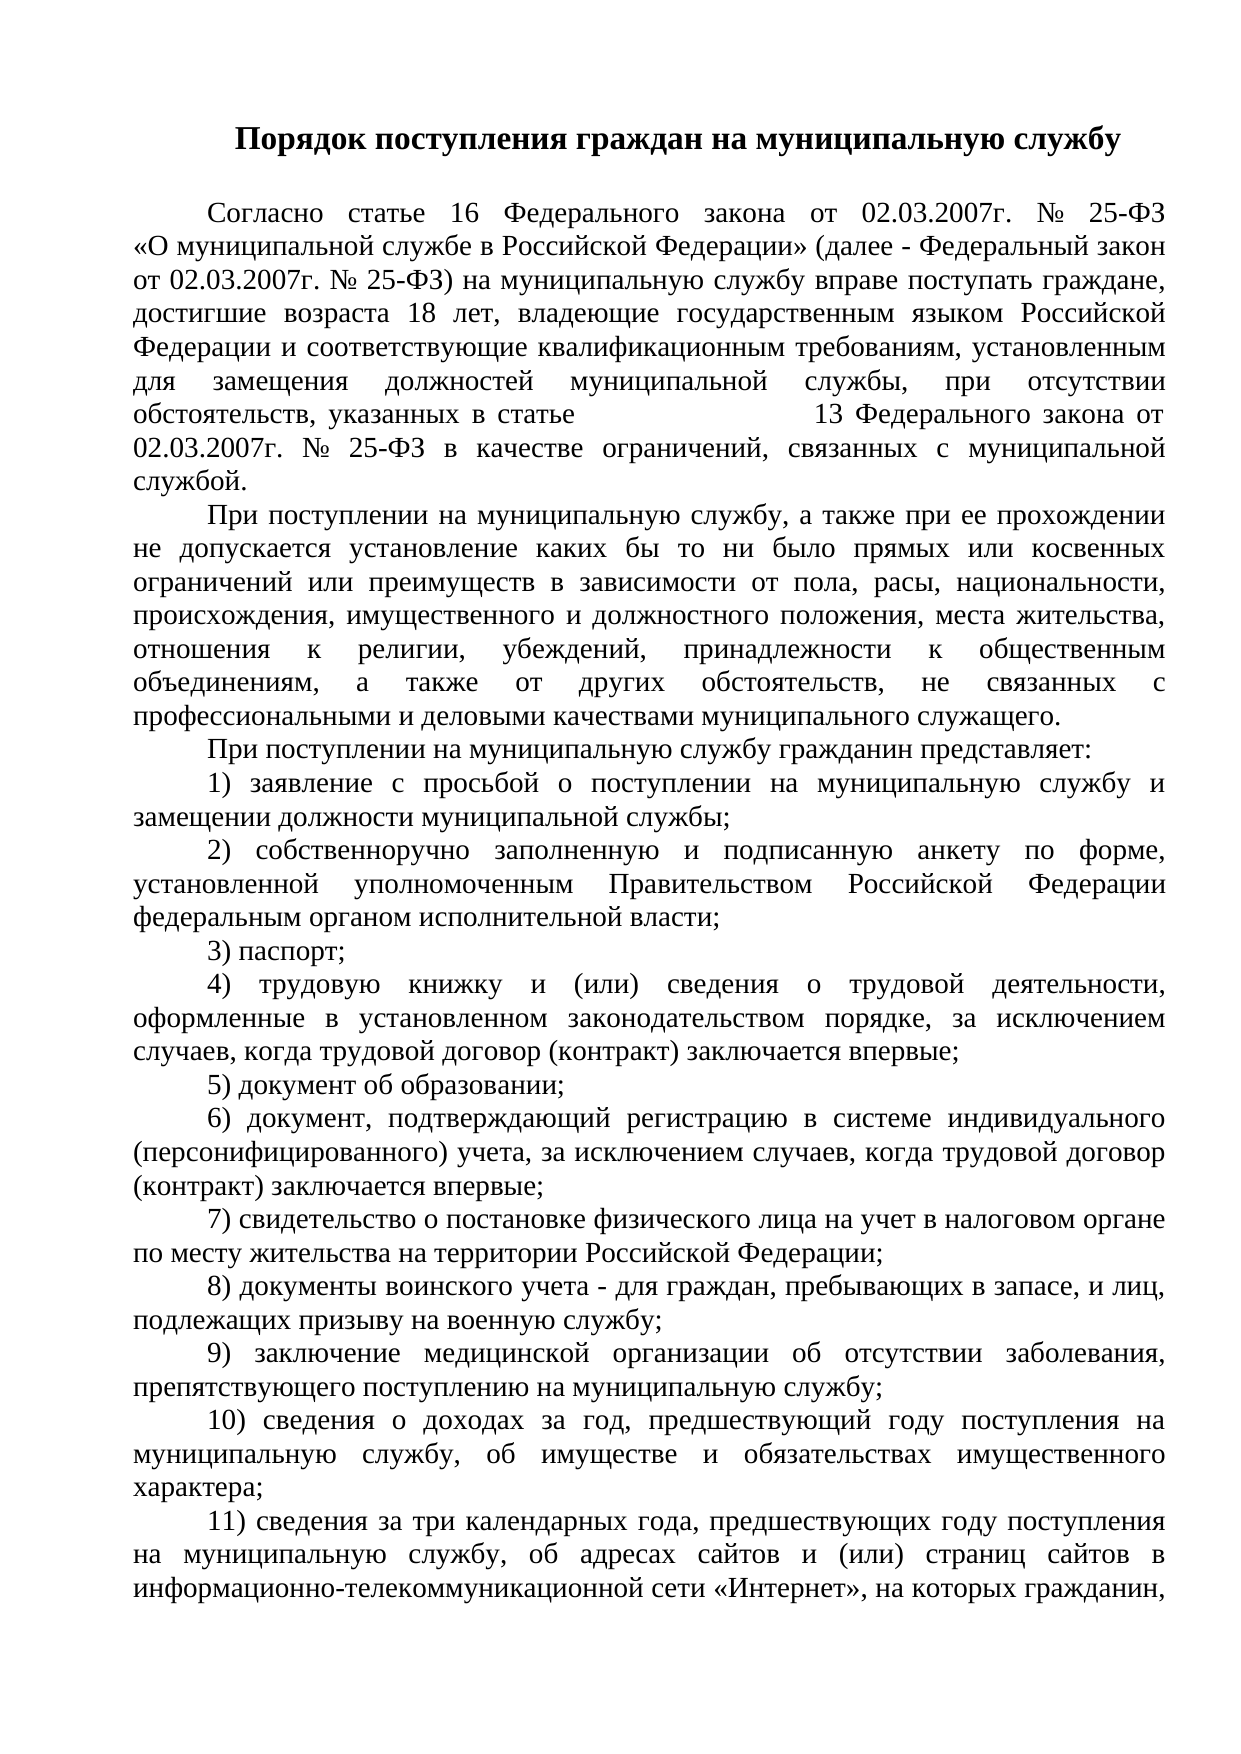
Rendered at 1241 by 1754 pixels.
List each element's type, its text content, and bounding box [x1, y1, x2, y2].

text 2) собственноручно заполненную и подписанную анкету по форме, установленной уполномоченным Правительством Российской Федерации федеральным органом исполнительной власти; [133, 832, 1167, 933]
text 1) заявление с просьбой о поступлении на муниципальную службу и замещении должности муниципальной службы; [133, 765, 1167, 832]
text Порядок поступления граждан на муниципальную службу [133, 118, 1167, 157]
text 10) сведения о доходах за год, предшествующий году поступления на муниципальную службу, об имуществе и обязательствах имущественного характера; [133, 1402, 1167, 1503]
text При поступлении на муниципальную службу, а также при ее прохождении не допускается установление каких бы то ни было прямых или косвенных ограничений или преимуществ в зависимости от пола, расы, национальности, происхождения, имущественного и должностного положения, места жительства, отношения к религии, убеждений, принадлежности к общественным объединениям, а также от других обстоятельств, не связанных с профессиональными и деловыми качествами муниципального служащего. [133, 497, 1167, 732]
text 6) документ, подтверждающий регистрацию в системе индивидуального (персонифицированного) учета, за исключением случаев, когда трудовой договор (контракт) заключается впервые; [133, 1101, 1167, 1201]
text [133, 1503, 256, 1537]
text 5) документ об образовании; [133, 1067, 1167, 1101]
text 7) свидетельство о постановке физического лица на учет в налоговом органе по месту жительства на территории Российской Федерации; [133, 1201, 1167, 1268]
text 3) паспорт; [133, 933, 1167, 966]
text 9) заключение медицинской организации об отсутствии заболевания, препятствующего поступлению на муниципальную службу; [133, 1335, 1167, 1402]
text При поступлении на муниципальную службу гражданин представляет: [133, 732, 1167, 765]
text 8) документы воинского учета - для граждан, пребывающих в запасе, и лиц, подлежащих призыву на военную службу; [133, 1268, 1167, 1335]
text 4) трудовую книжку и (или) сведения о трудовой деятельности, оформленные в установленном законодательством порядке, за исключением случаев, когда трудовой договор (контракт) заключается впервые; [133, 966, 1167, 1067]
text Согласно статье 16 Федерального закона от 02.03.2007г. № 25-ФЗ «О муниципальной службе в Российской Федерации» (далее - Федеральный закон от 02.03.2007г. № 25-ФЗ) на муниципальную службу вправе поступать граждане, достигшие возраста 18 лет, владеющие государственным языком Российской Федерации и соответствующие квалификационным требованиям, установленным для замещения должностей муниципальной службы, при отсутствии обстоятельств, указанных в статье 13 Федерального закона от 02.03.2007г. № 25-ФЗ в качестве ограничений, связанных с муниципальной службой. [133, 195, 1167, 497]
